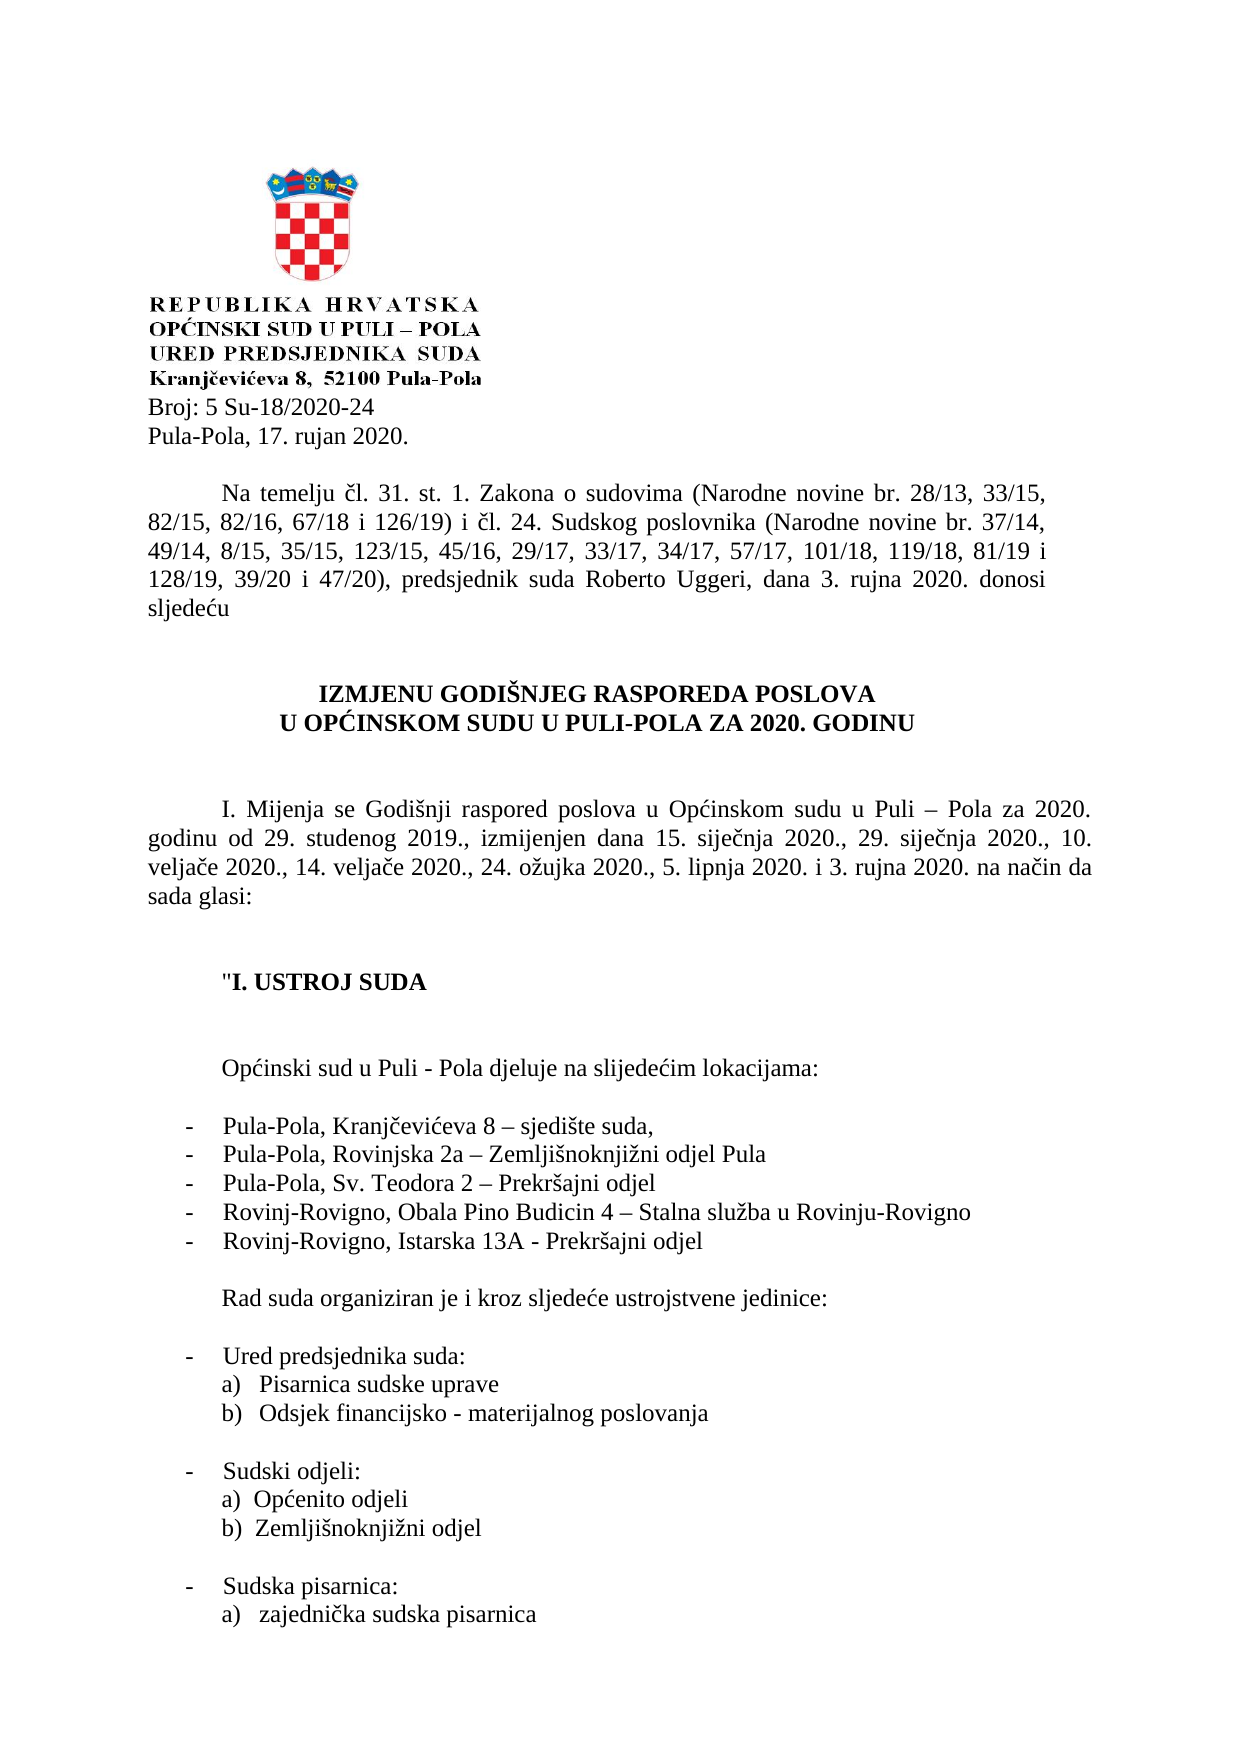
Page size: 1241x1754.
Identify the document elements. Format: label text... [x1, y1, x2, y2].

text a) Općenito odjeli [221, 1484, 1093, 1513]
text Broj: 5 Su-18/2020-24 [148, 392, 1093, 421]
text Pula-Pola, 17. rujan 2020. [148, 421, 1093, 449]
text U OPĆINSKOM SUDU U PULI-POLA ZA 2020. GODINU [148, 708, 1047, 737]
list Rovinj-Rovigno, Obala Pino Budicin 4 – Stalna služba u Rovinju-Rovigno [185, 1197, 1093, 1226]
picture [150, 159, 481, 390]
list Sudski odjeli: [185, 1456, 1093, 1484]
list Pula-Pola, Sv. Teodora 2 – Prekršajni odjel [185, 1168, 1093, 1197]
list Pisarnica sudske uprave [221, 1369, 1093, 1398]
list Odsjek financijsko - materijalnog poslovanja [221, 1398, 1093, 1427]
text b) Zemljišnoknjižni odjel [221, 1513, 1093, 1542]
list Ured predsjednika suda: [185, 1341, 1093, 1369]
text Općinski sud u Puli - Pola djeluje na slijedećim lokacijama: [148, 1053, 1093, 1082]
text Rad suda organiziran je i kroz sljedeće ustrojstvene jedinice: [148, 1283, 1093, 1312]
list Pula-Pola, Kranjčevićeva 8 – sjedište suda, [185, 1111, 1093, 1139]
list Sudska pisarnica: [185, 1571, 1093, 1599]
list Rovinj-Rovigno, Istarska 13A - Prekršajni odjel [185, 1226, 1093, 1254]
text Na temelju čl. 31. st. 1. Zakona o sudovima (Narodne novine br. 28/13, 33/15, 82/15, 82/16, 67/18 i 126/19) i čl. 24. Sudskog poslovnika (Narodne novine br. 37/14, 49/14, 8/15, 35/15, 123/15, 45/16, 29/17, 33/17, 34/17, 57/17, 101/18, 119/18, 81/19 i 128/19, 39/20 i 47/20), predsjednik suda Roberto Uggeri, dana 3. rujna 2020. donosi sljedeću [148, 478, 1047, 622]
text IZMJENU GODIŠNJEG RASPOREDA POSLOVA [148, 679, 1047, 708]
text "I. USTROJ SUDA [148, 967, 1093, 996]
list Pula-Pola, Rovinjska 2a – Zemljišnoknjižni odjel Pula [185, 1139, 1093, 1168]
text I. Mijenja se Godišnji raspored poslova u Općinskom sudu u Puli – Pola za 2020. godinu od 29. studenog 2019., izmijenjen dana 15. siječnja 2020., 29. siječnja 2020., 10. veljače 2020., 14. veljače 2020., 24. ožujka 2020., 5. lipnja 2020. i 3. rujna 2020. na način da sada glasi: [148, 794, 1093, 909]
list zajednička sudska pisarnica [221, 1599, 1093, 1628]
